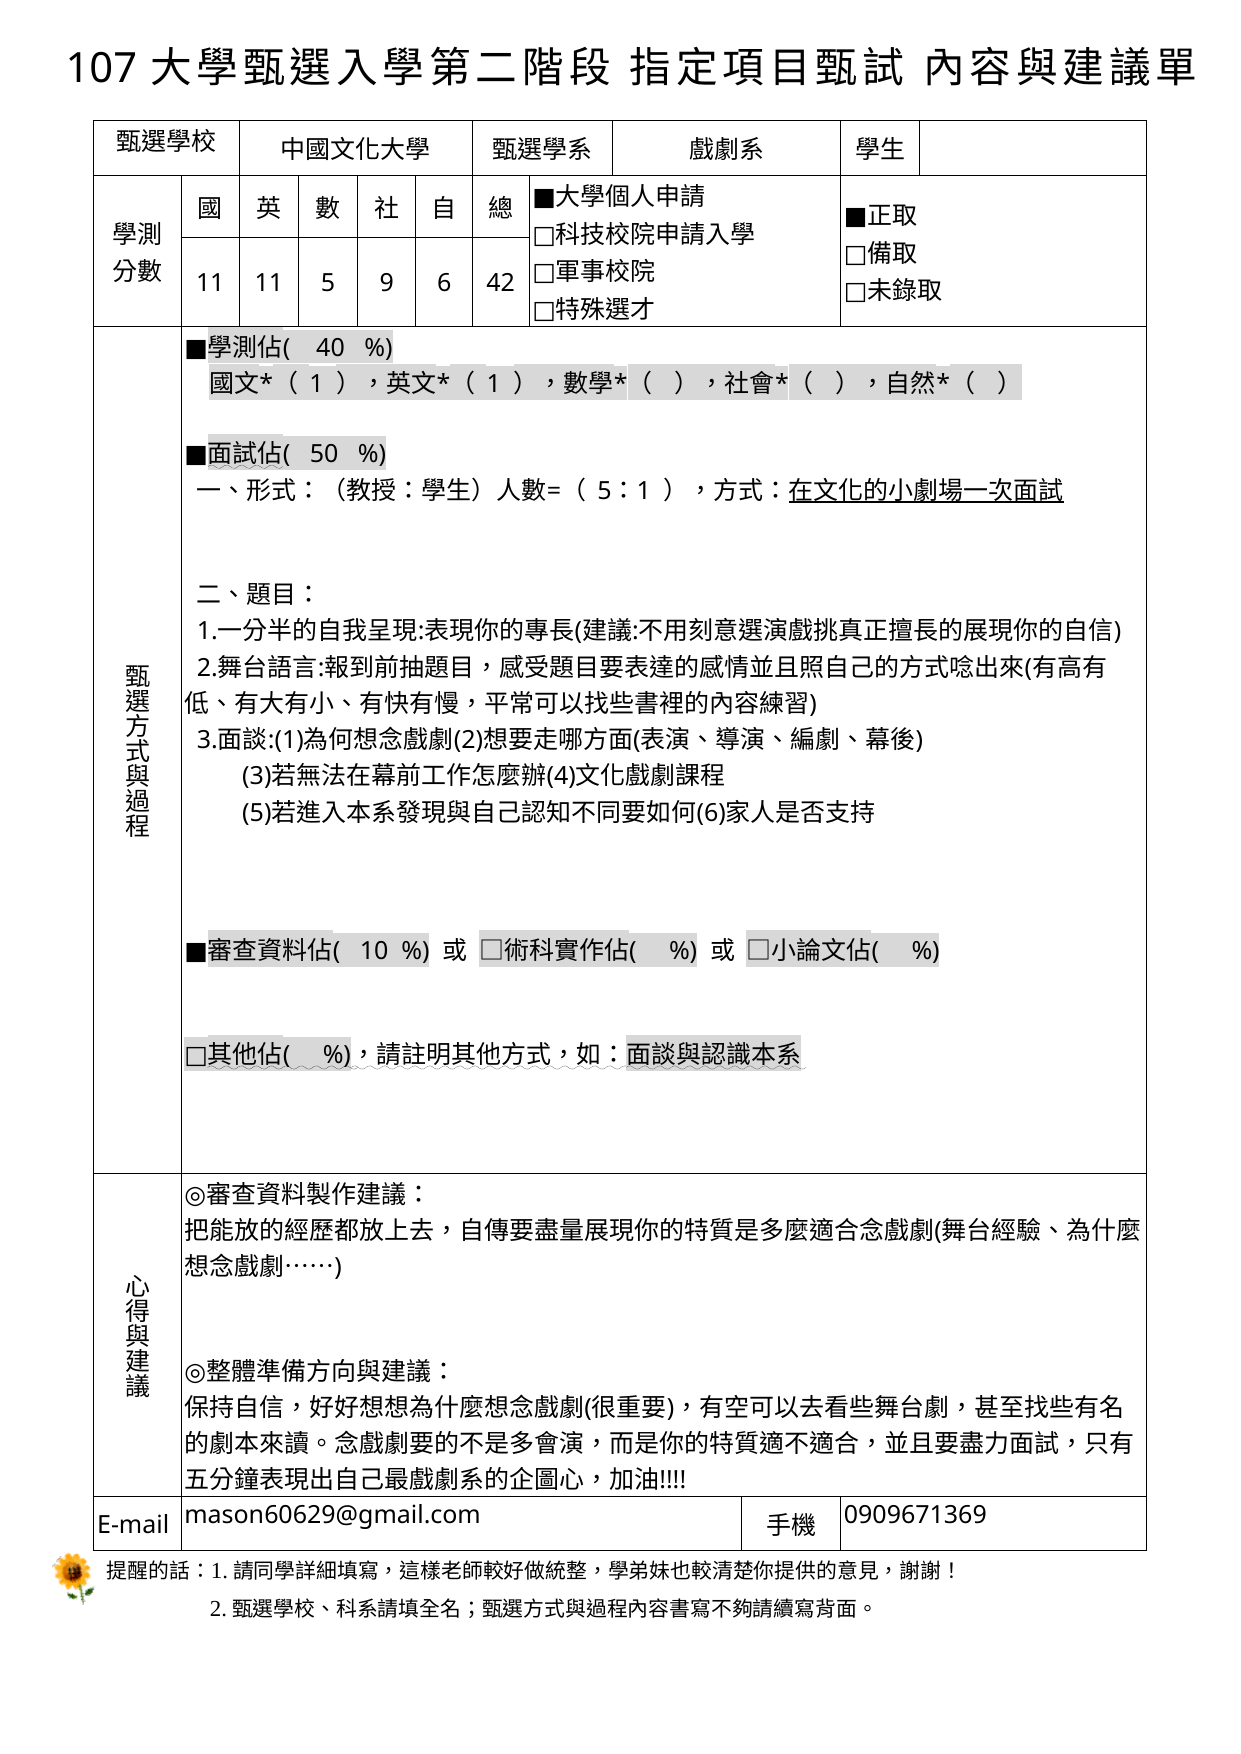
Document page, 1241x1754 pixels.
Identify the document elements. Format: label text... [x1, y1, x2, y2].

table_cell ■學測佔( 40 %) 國文*（ 1 ），英文*（ 1 ），數學*（ ），社會*（ ），自然*（ ） ■面試佔( 50 %) 一、形式：（教授：學生）人數=（ 5：1 ），方式：在文化的小劇場一次面試 二、題目： 1.一分半的自我呈現:表現你的專長(建議:不用刻意選演戲挑真正擅長的展現你的自信) 2.舞台語言:報到前抽題目，感受題目要表達的感情並且照自己的方式唸出來(有高有低、有大有小、有快有慢，平常可以找些書裡的內容練習) 3.面談:(1)為何想念戲劇(2)想要走哪方面(表演、導演、編劇、幕後) (3)若無法在幕前工作怎麼辦(4)文化戲劇課程 (5)若進入本系發現與自己認知不同要如何(6)家人是否支持 ■審查資料佔( 10 %) 或 □術科實作佔( %) 或 □小論文佔( %) □其他佔( %)，請註明其他方式，如：面談與認識本系 [182, 327, 1146, 1173]
text 2. 甄選學校、科系請填全名；甄選方式與過程內容書寫不夠請續寫背面。 [106, 1588, 1134, 1626]
table_cell 11 [240, 238, 298, 326]
table_header 戲劇系 [613, 121, 840, 175]
table_cell 學測 分數 [94, 176, 181, 326]
text 提醒的話：1. 請同學詳細填寫，這樣老師較好做統整，學弟妹也較清楚你提供的意見，謝謝！ [106, 1551, 1134, 1588]
table_cell 總 [473, 176, 529, 237]
table_cell 9 [358, 238, 415, 326]
table_cell 數 [299, 176, 357, 237]
table_cell ◎審查資料製作建議： 把能放的經歷都放上去，自傳要盡量展現你的特質是多麼適合念戲劇(舞台經驗、為什麼想念戲劇……) ◎整體準備方向與建議： 保持自信，好好想想為什麼想念戲劇(很重要)，有空可以去看些舞台劇，甚至找些有名的劇本來讀。念戲劇要的不是多會演，而是你的特質適不適合，並且要盡力面試，只有五分鐘表現出自己最戲劇系的企圖心，加油!!!! [182, 1174, 1146, 1496]
picture [42, 1546, 106, 1609]
table_cell ■正取 □備取 □未錄取 [841, 176, 1146, 326]
table_cell 心得與建議 [94, 1174, 181, 1496]
table_cell 手機 [742, 1497, 840, 1550]
table_cell 英 [240, 176, 298, 237]
table_cell ■大學個人申請 □科技校院申請入學 □軍事校院 □特殊選才 [530, 176, 840, 326]
table_cell 社 [358, 176, 415, 237]
table_cell mason60629@gmail.com [182, 1497, 741, 1550]
table_cell 11 [182, 238, 239, 326]
table_cell E-mail [94, 1497, 181, 1550]
table_header 甄選學校 [94, 121, 239, 175]
table_cell 5 [299, 238, 357, 326]
table_header [920, 121, 1146, 175]
table_cell 國 [182, 176, 239, 237]
table_header 中國文化大學 [240, 121, 472, 175]
table_header 學生 [841, 121, 919, 175]
table_cell 自 [416, 176, 472, 237]
table_cell 甄選方式與過程 [94, 327, 181, 1173]
table_header 甄選學系 [473, 121, 612, 175]
table_cell 42 [473, 238, 529, 326]
table_cell 0909671369 [841, 1497, 1146, 1550]
table_cell 6 [416, 238, 472, 326]
